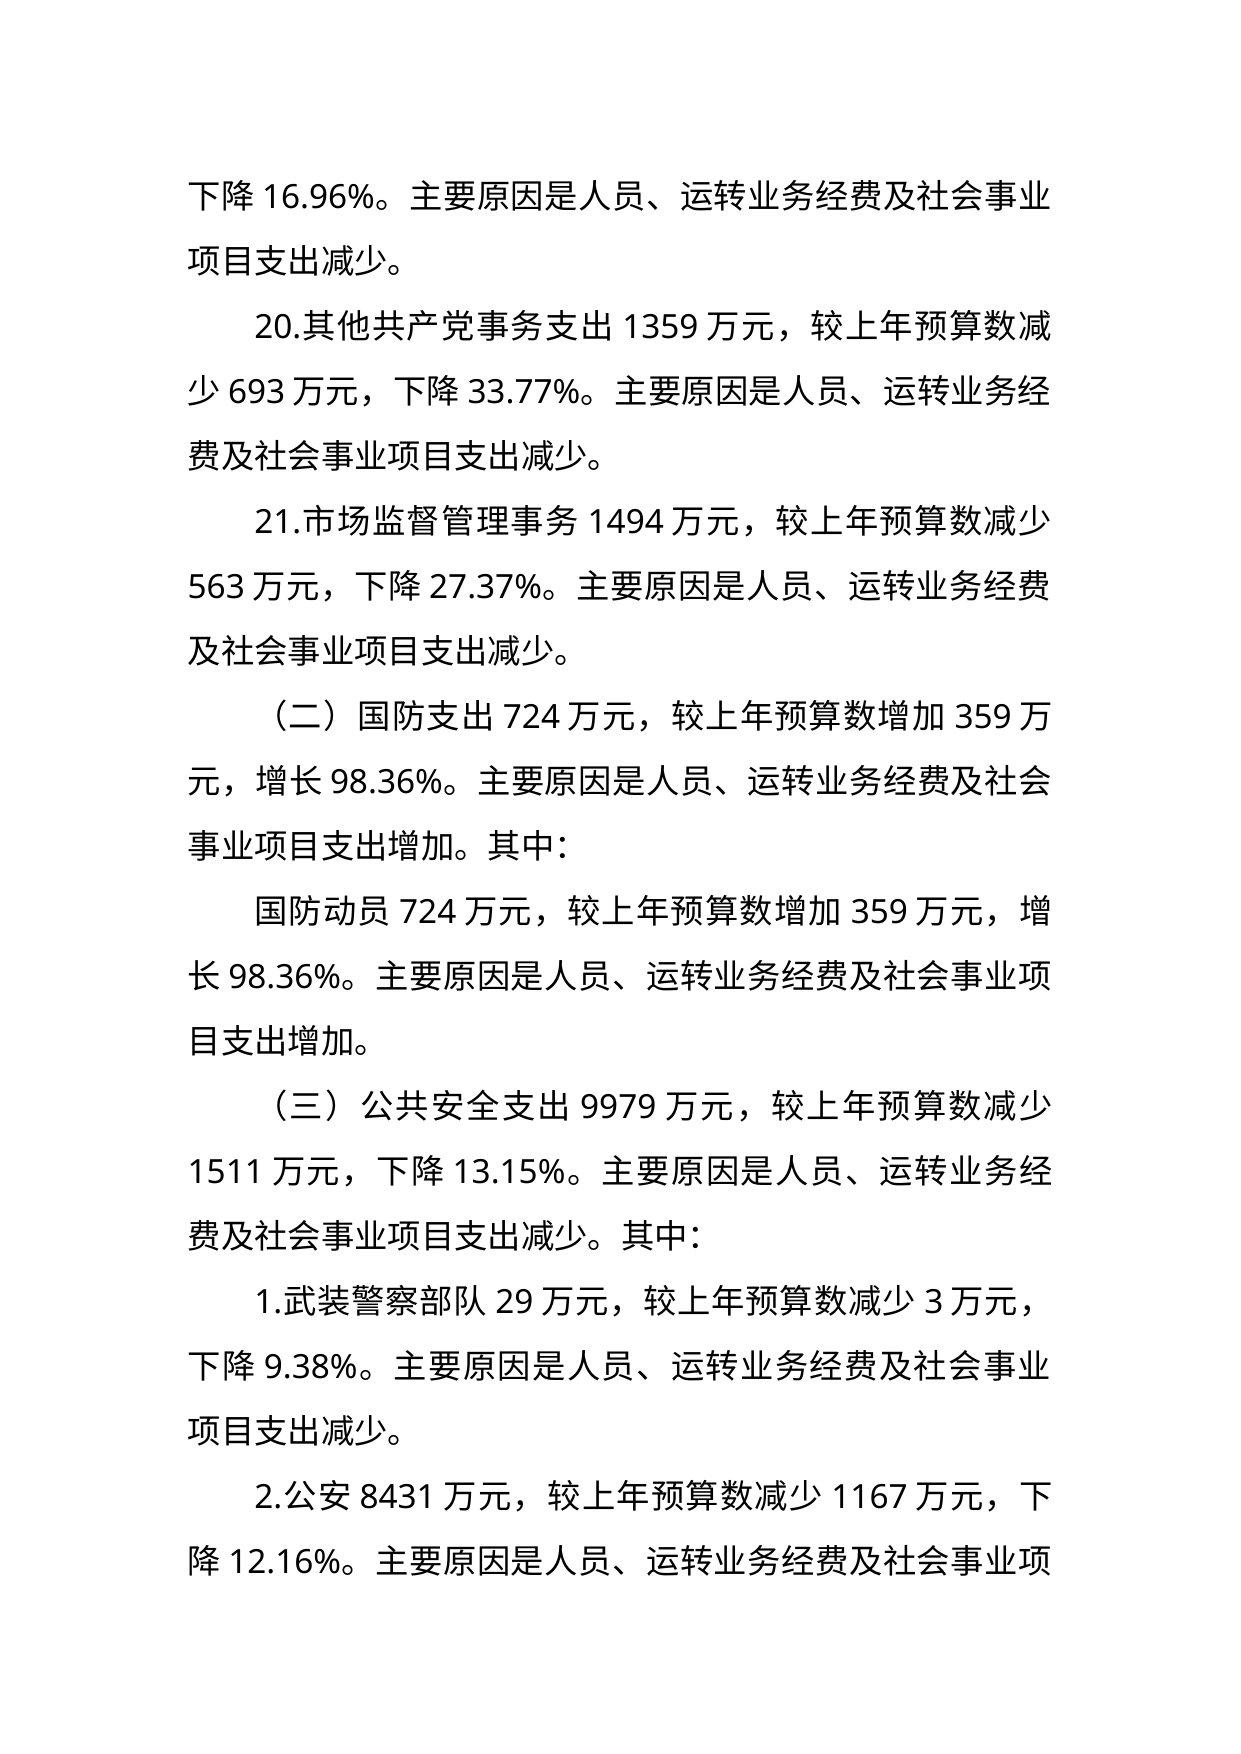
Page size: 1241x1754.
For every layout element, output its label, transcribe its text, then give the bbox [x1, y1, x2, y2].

text 21.市场监督管理事务1494万元，较上年预算数减少563万元，下降27.37%。主要原因是人员、运转业务经费及社会事业项目支出减少。 [187, 487, 1053, 682]
text （三）公共安全支出9979万元，较上年预算数减少1511万元，下降13.15%。主要原因是人员、运转业务经费及社会事业项目支出减少。其中： [187, 1072, 1053, 1267]
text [187, 1462, 1053, 1592]
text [187, 162, 1053, 292]
text （二）国防支出724万元，较上年预算数增加359万元，增长98.36%。主要原因是人员、运转业务经费及社会事业项目支出增加。其中： [187, 682, 1053, 877]
text 20.其他共产党事务支出1359万元，较上年预算数减少693万元，下降33.77%。主要原因是人员、运转业务经费及社会事业项目支出减少。 [187, 292, 1053, 487]
text 国防动员724万元，较上年预算数增加359万元，增长98.36%。主要原因是人员、运转业务经费及社会事业项目支出增加。 [187, 877, 1053, 1072]
text 1.武装警察部队29万元，较上年预算数减少3万元，下降9.38%。主要原因是人员、运转业务经费及社会事业项目支出减少。 [187, 1267, 1053, 1462]
